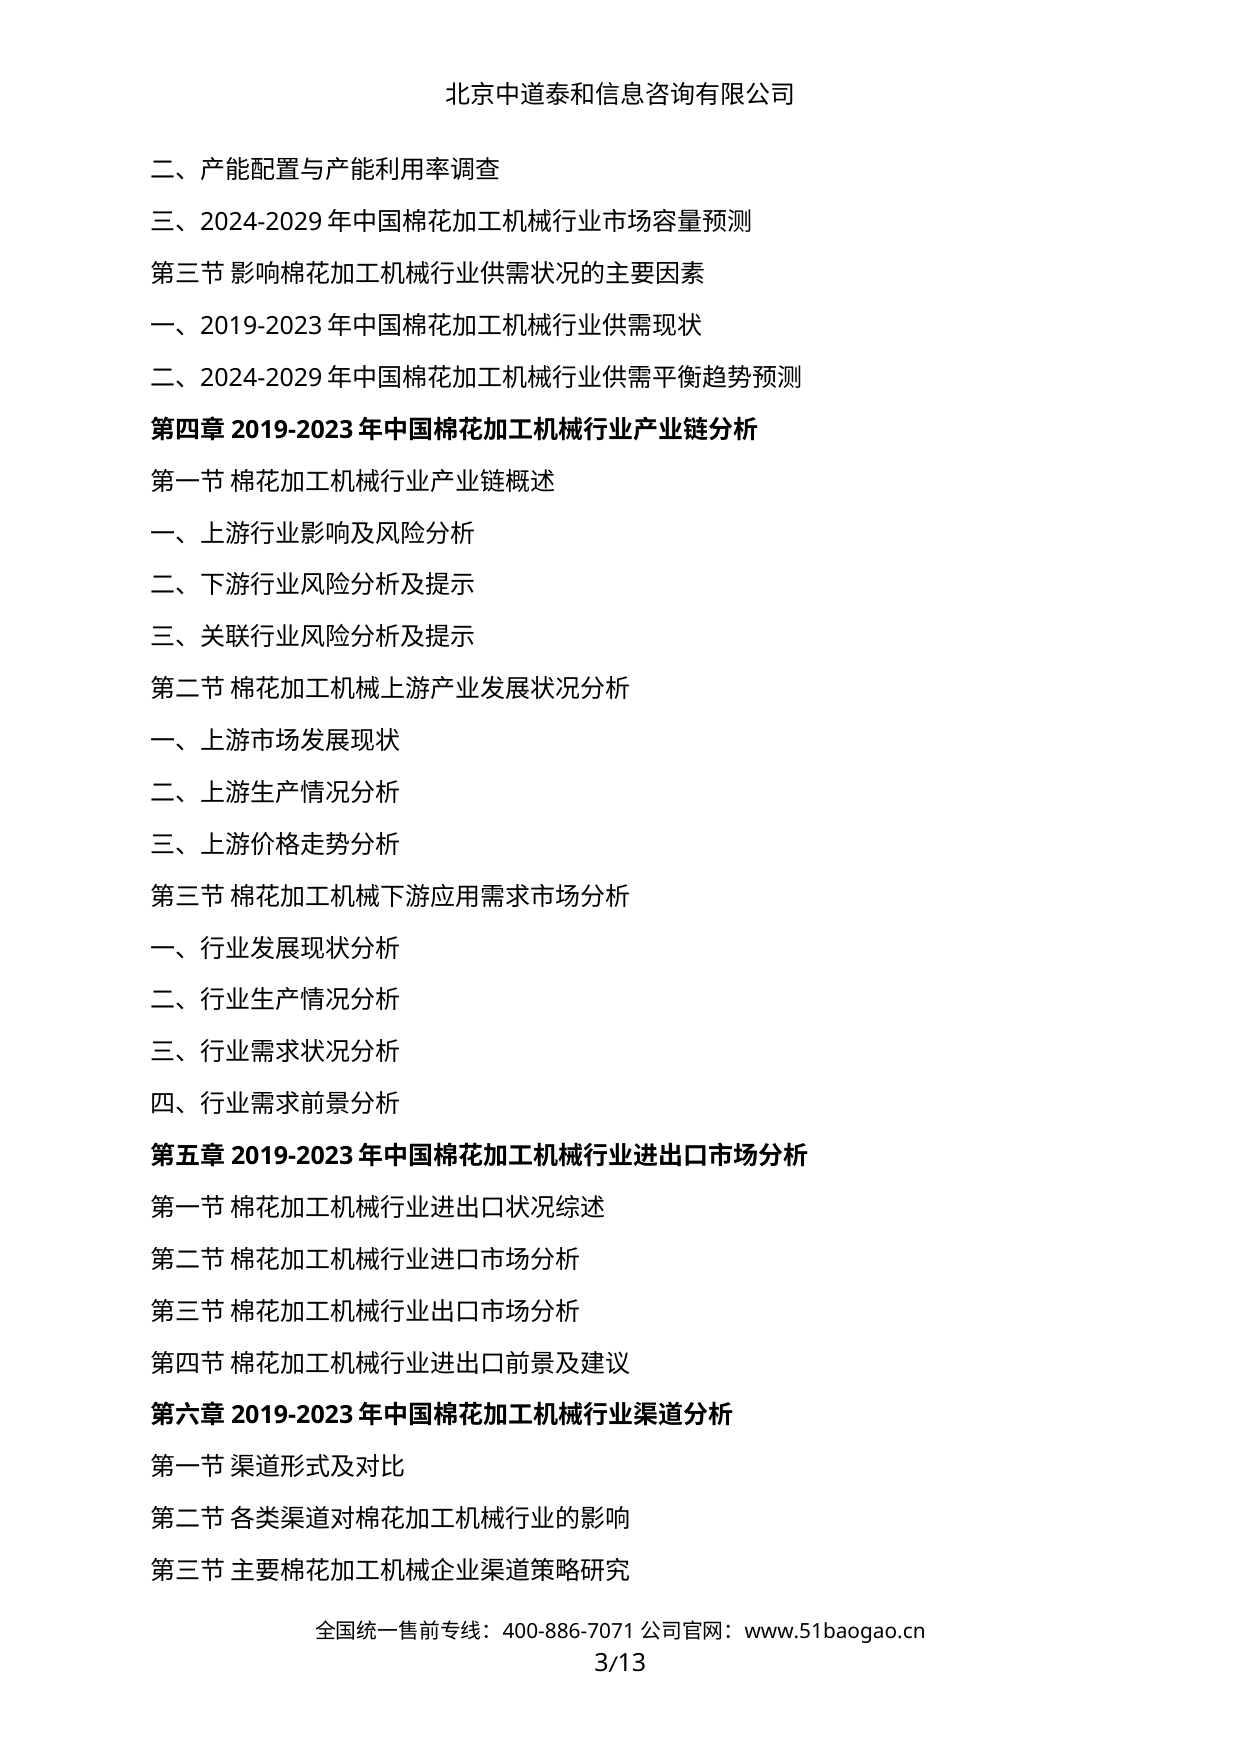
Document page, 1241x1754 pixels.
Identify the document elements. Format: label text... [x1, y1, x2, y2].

text 一、2019-2023年中国棉花加工机械行业供需现状 [150, 306, 1090, 342]
text 三、上游价格走势分析 [150, 824, 1090, 861]
text 第二节 各类渠道对棉花加工机械行业的影响 [150, 1499, 1090, 1535]
text 第五章 2019-2023年中国棉花加工机械行业进出口市场分析 [150, 1136, 1090, 1172]
text 三、关联行业风险分析及提示 [150, 617, 1090, 653]
text 第三节 影响棉花加工机械行业供需状况的主要因素 [150, 254, 1090, 290]
text 第二节 棉花加工机械行业进口市场分析 [150, 1239, 1090, 1276]
text 二、产能配置与产能利用率调查 [150, 150, 1090, 186]
text 第三节 棉花加工机械行业出口市场分析 [150, 1291, 1090, 1327]
text 第三节 棉花加工机械下游应用需求市场分析 [150, 876, 1090, 912]
text 第一节 渠道形式及对比 [150, 1447, 1090, 1483]
text 第四章 2019-2023年中国棉花加工机械行业产业链分析 [150, 409, 1090, 446]
text 第四节 棉花加工机械行业进出口前景及建议 [150, 1343, 1090, 1379]
text 三、2024-2029年中国棉花加工机械行业市场容量预测 [150, 202, 1090, 238]
text 二、下游行业风险分析及提示 [150, 565, 1090, 601]
text 一、上游行业影响及风险分析 [150, 513, 1090, 549]
text 第一节 棉花加工机械行业产业链概述 [150, 461, 1090, 497]
text 第六章 2019-2023年中国棉花加工机械行业渠道分析 [150, 1395, 1090, 1431]
text 四、行业需求前景分析 [150, 1084, 1090, 1120]
text 二、2024-2029年中国棉花加工机械行业供需平衡趋势预测 [150, 357, 1090, 394]
text 二、行业生产情况分析 [150, 980, 1090, 1016]
text 第二节 棉花加工机械上游产业发展状况分析 [150, 669, 1090, 705]
text 一、行业发展现状分析 [150, 928, 1090, 964]
text 第三节 主要棉花加工机械企业渠道策略研究 [150, 1551, 1090, 1587]
text 一、上游市场发展现状 [150, 721, 1090, 757]
text 三、行业需求状况分析 [150, 1032, 1090, 1068]
text 二、上游生产情况分析 [150, 772, 1090, 809]
text 第一节 棉花加工机械行业进出口状况综述 [150, 1187, 1090, 1224]
